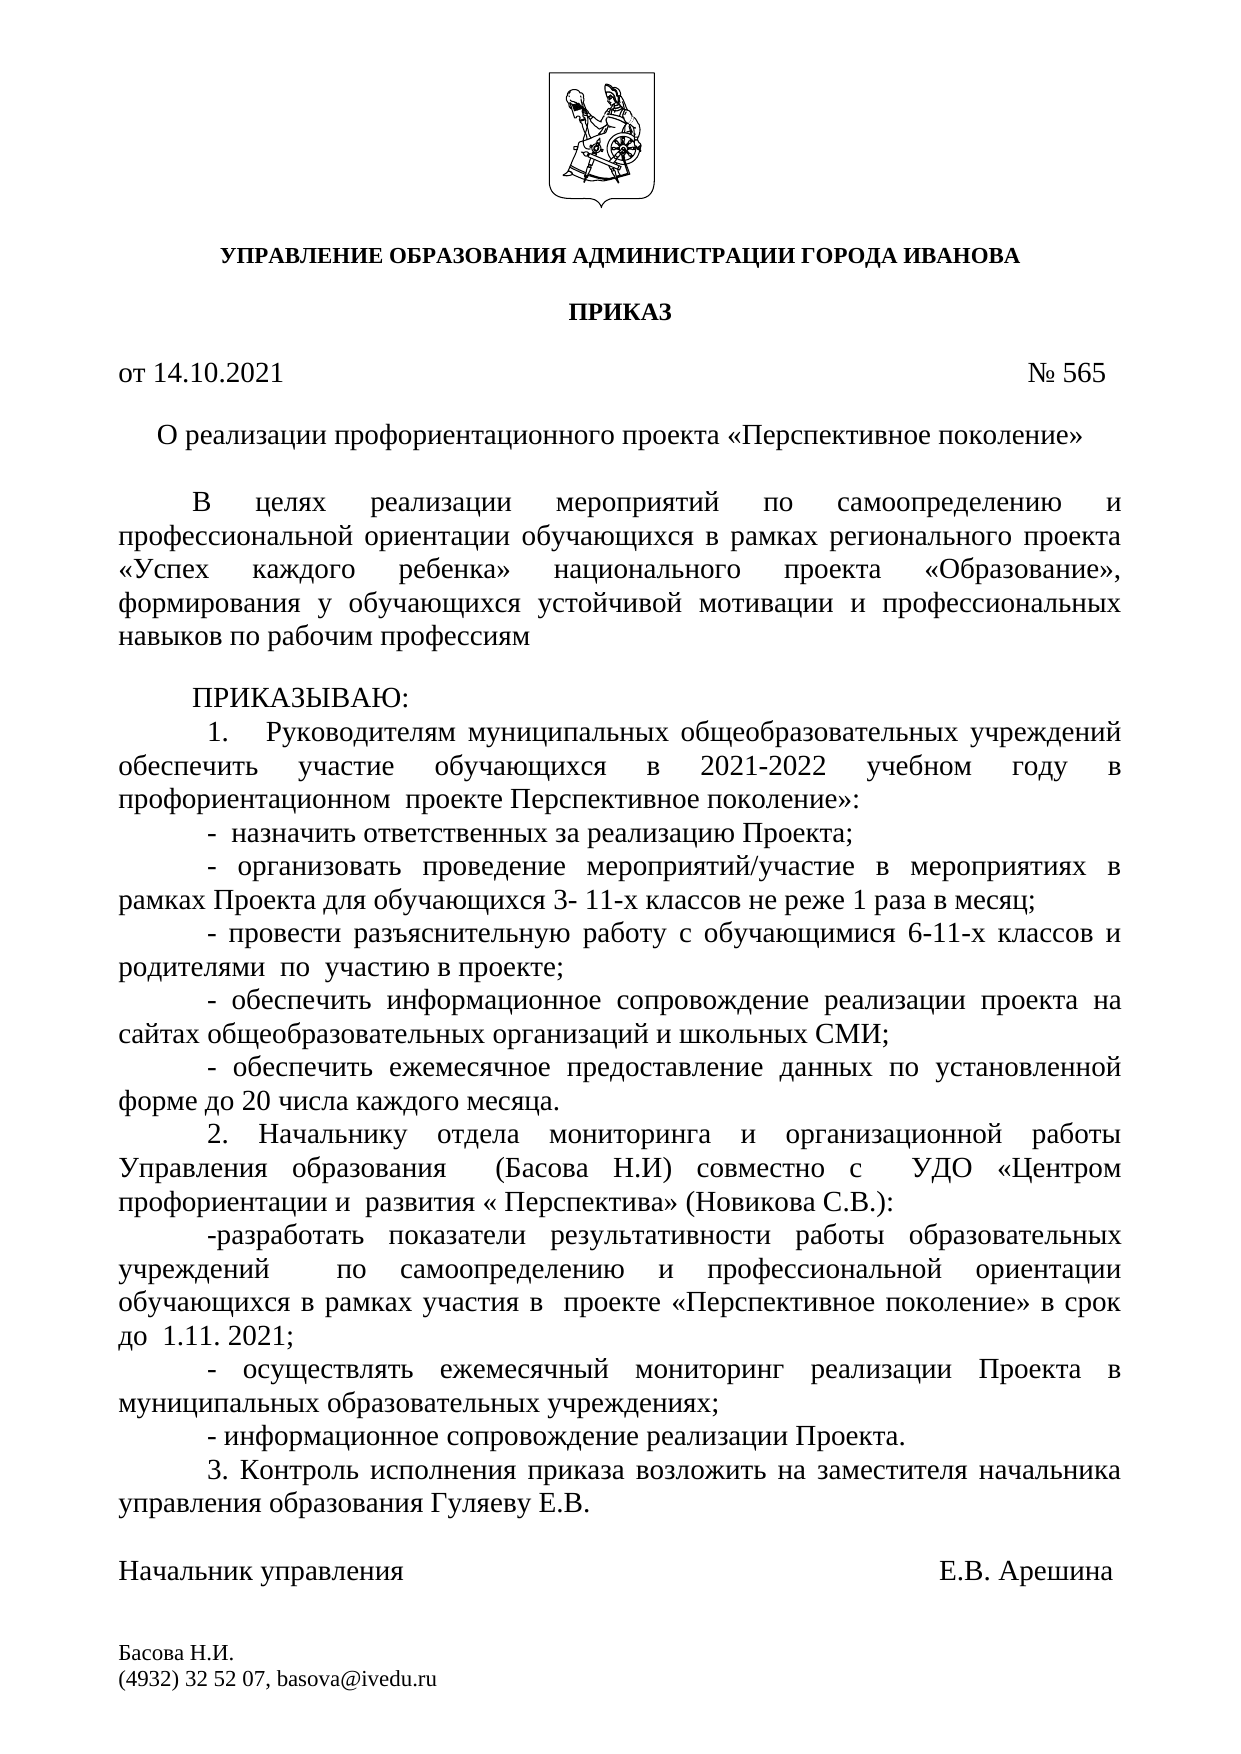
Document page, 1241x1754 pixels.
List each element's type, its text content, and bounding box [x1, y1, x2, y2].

text УПРАВЛЕНИЕ ОБРАЗОВАНИЯ АДМИНИСТРАЦИИ ГОРОДА ИВАНОВА [118, 242, 1122, 268]
text 2. Начальнику отдела мониторинга и организационной работы Управления образования (Басова Н.И) совместно с УДО «Центром профориентации и развития « Перспектива» (Новикова С.В.): [118, 1117, 1122, 1217]
text ПРИКАЗЫВАЮ: [118, 681, 1122, 714]
text - обеспечить ежемесячное предоставление данных по установленной форме до 20 числа каждого месяца. [118, 1049, 1122, 1117]
text (4932) 32 52 07, basova@ivedu.ru [118, 1665, 1122, 1692]
list Руководителям муниципальных общеобразовательных учреждений обеспечить участие обучающихся в 2021-2022 учебном году в профориентационном проекте Перспективное поколение»: [118, 714, 1122, 815]
text Басова Н.И. [118, 1639, 1122, 1665]
text - назначить ответственных за реализацию Проекта; [118, 815, 1122, 848]
text В целях реализации мероприятий по самоопределению и профессиональной ориентации обучающихся в рамках регионального проекта «Успех каждого ребенка» национального проекта «Образование», формирования у обучающихся устойчивой мотивации и профессиональных навыков по рабочим профессиям [118, 484, 1122, 652]
text ПРИКАЗ [118, 297, 1122, 326]
text от 14.10.2021 № 565 [118, 355, 1122, 388]
text О реализации профориентационного проекта «Перспективное поколение» [118, 417, 1122, 451]
text - организовать проведение мероприятий/участие в мероприятиях в рамках Проекта для обучающихся 3- 11-х классов не реже 1 раза в месяц; [118, 848, 1122, 915]
text - обеспечить информационное сопровождение реализации проекта на сайтах общеобразовательных организаций и школьных СМИ; [118, 982, 1122, 1049]
text - провести разъяснительную работу с обучающимися 6-11-х классов и родителями по участию в проекте; [118, 915, 1122, 982]
text -разработать показатели результативности работы образовательных учреждений по самоопределению и профессиональной ориентации обучающихся в рамках участия в проекте «Перспективное поколение» в срок до 1.11. 2021; [118, 1217, 1122, 1351]
text 3. Контроль исполнения приказа возложить на заместителя начальника управления образования Гуляеву Е.В. [118, 1452, 1122, 1519]
text - осуществлять ежемесячный мониторинг реализации Проекта в муниципальных образовательных учреждениях; [118, 1351, 1122, 1418]
text Начальник управления Е.В. Арешина [118, 1553, 1122, 1586]
text - информационное сопровождение реализации Проекта. [118, 1418, 1122, 1452]
